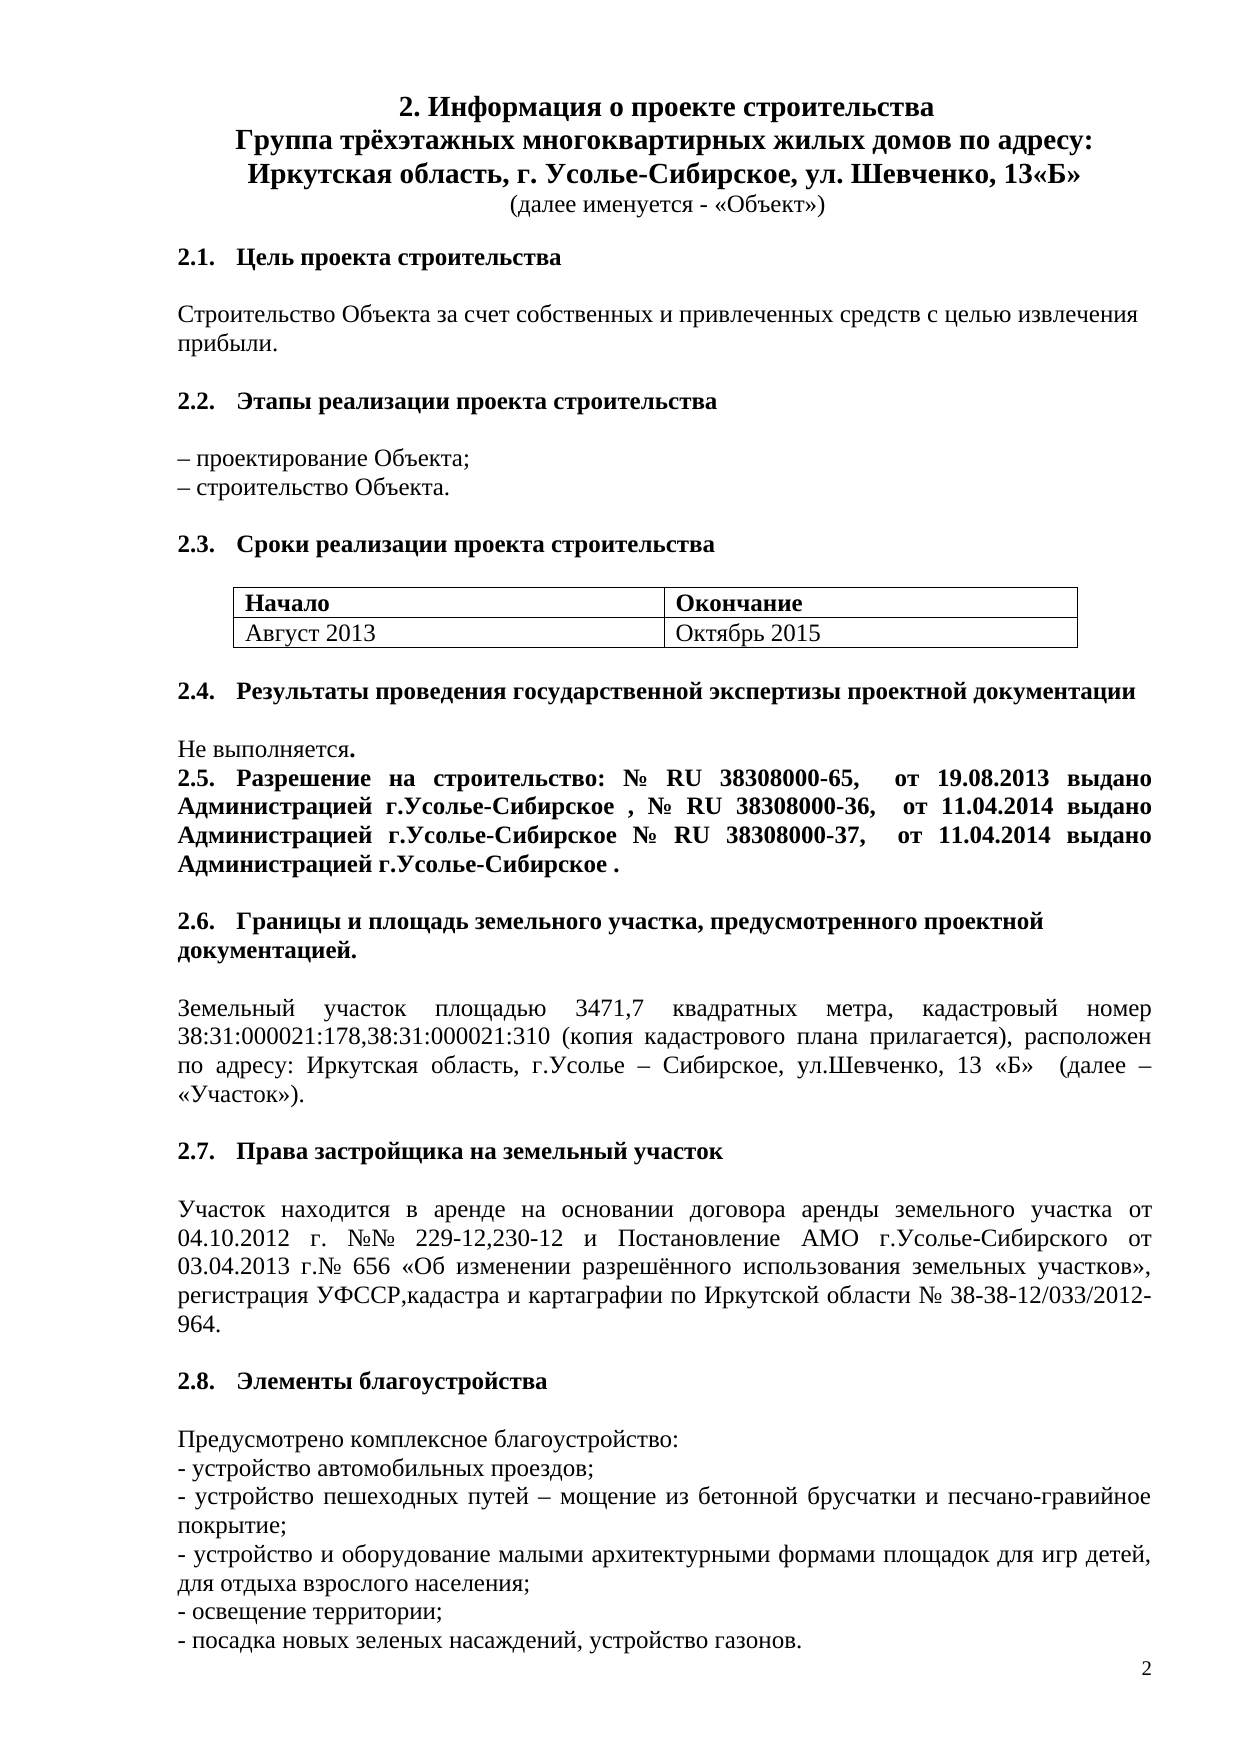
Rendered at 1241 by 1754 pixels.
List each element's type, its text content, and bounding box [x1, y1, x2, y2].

text - посадка новых зеленых насаждений, устройство газонов. [177, 1625, 1152, 1654]
list Цель проекта строительства [177, 242, 1152, 271]
text Строительство Объекта за счет собственных и привлеченных средств с целью извлечения прибыли. [177, 299, 1152, 357]
text Участок находится в аренде на основании договора аренды земельного участка от 04.10.2012 г. №№ 229-12,230-12 и Постановление АМО г.Усолье-Сибирского от 03.04.2013 г.№ 656 «Об изменении разрешённого использования земельных участков», регистрация УФССР,кадастра и картаграфии по Иркутской области № 38-38-12/033/2012-964. [177, 1194, 1152, 1338]
text – проектирование Объекта; [177, 443, 1152, 472]
list Элементы благоустройства [177, 1366, 1152, 1395]
list Границы и площадь земельного участка, предусмотренного проектной документацией. [177, 906, 1152, 964]
list Этапы реализации проекта строительства [177, 386, 1152, 414]
text - устройство автомобильных проездов; [177, 1453, 1152, 1481]
text Земельный участок площадью 3471,7 квадратных метра, кадастровый номер 38:31:000021:178,38:31:000021:310 (копия кадастрового плана прилагается), расположен по адресу: Иркутская область, г.Усолье – Сибирское, ул.Шевченко, 13 «Б» (далее – «Участок»). [177, 993, 1152, 1108]
text Не выполняется. [177, 734, 1152, 763]
table_cell Октябрь 2015 [665, 618, 1077, 647]
list Результаты проведения государственной экспертизы проектной документации [177, 676, 1152, 705]
text 2. Информация о проекте строительства [325, 89, 1226, 122]
text - устройство пешеходных путей – мощение из бетонной брусчатки и песчано-гравийное покрытие; [177, 1481, 1152, 1539]
list Права застройщика на земельный участок [177, 1136, 1152, 1165]
text Группа трёхэтажных многоквартирных жилых домов по адресу: [177, 122, 1152, 156]
table_header Окончание [665, 588, 1077, 617]
list Разрешение на строительство: № RU 38308000-65, от 19.08.2013 выдано Администрацией г.Усолье-Сибирское , № RU 38308000-36, от 11.04.2014 выдано Администрацией г.Усолье-Сибирское № RU 38308000-37, от 11.04.2014 выдано Администрацией г.Усолье-Сибирское . [177, 763, 1152, 878]
text (далее именуется - «Объект») [177, 189, 1152, 218]
list Сроки реализации проекта строительства [177, 529, 1152, 558]
text - устройство и оборудование малыми архитектурными формами площадок для игр детей, для отдыха взрослого населения; [177, 1539, 1152, 1596]
text - освещение территории; [177, 1596, 1152, 1625]
table_header Начало [234, 588, 664, 617]
text Иркутская область, г. Усолье-Сибирское, ул. Шевченко, 13«Б» [177, 156, 1152, 189]
text Предусмотрено комплексное благоустройство: [177, 1424, 1152, 1453]
table_cell Август 2013 [234, 618, 664, 647]
text – строительство Объекта. [177, 472, 1152, 501]
